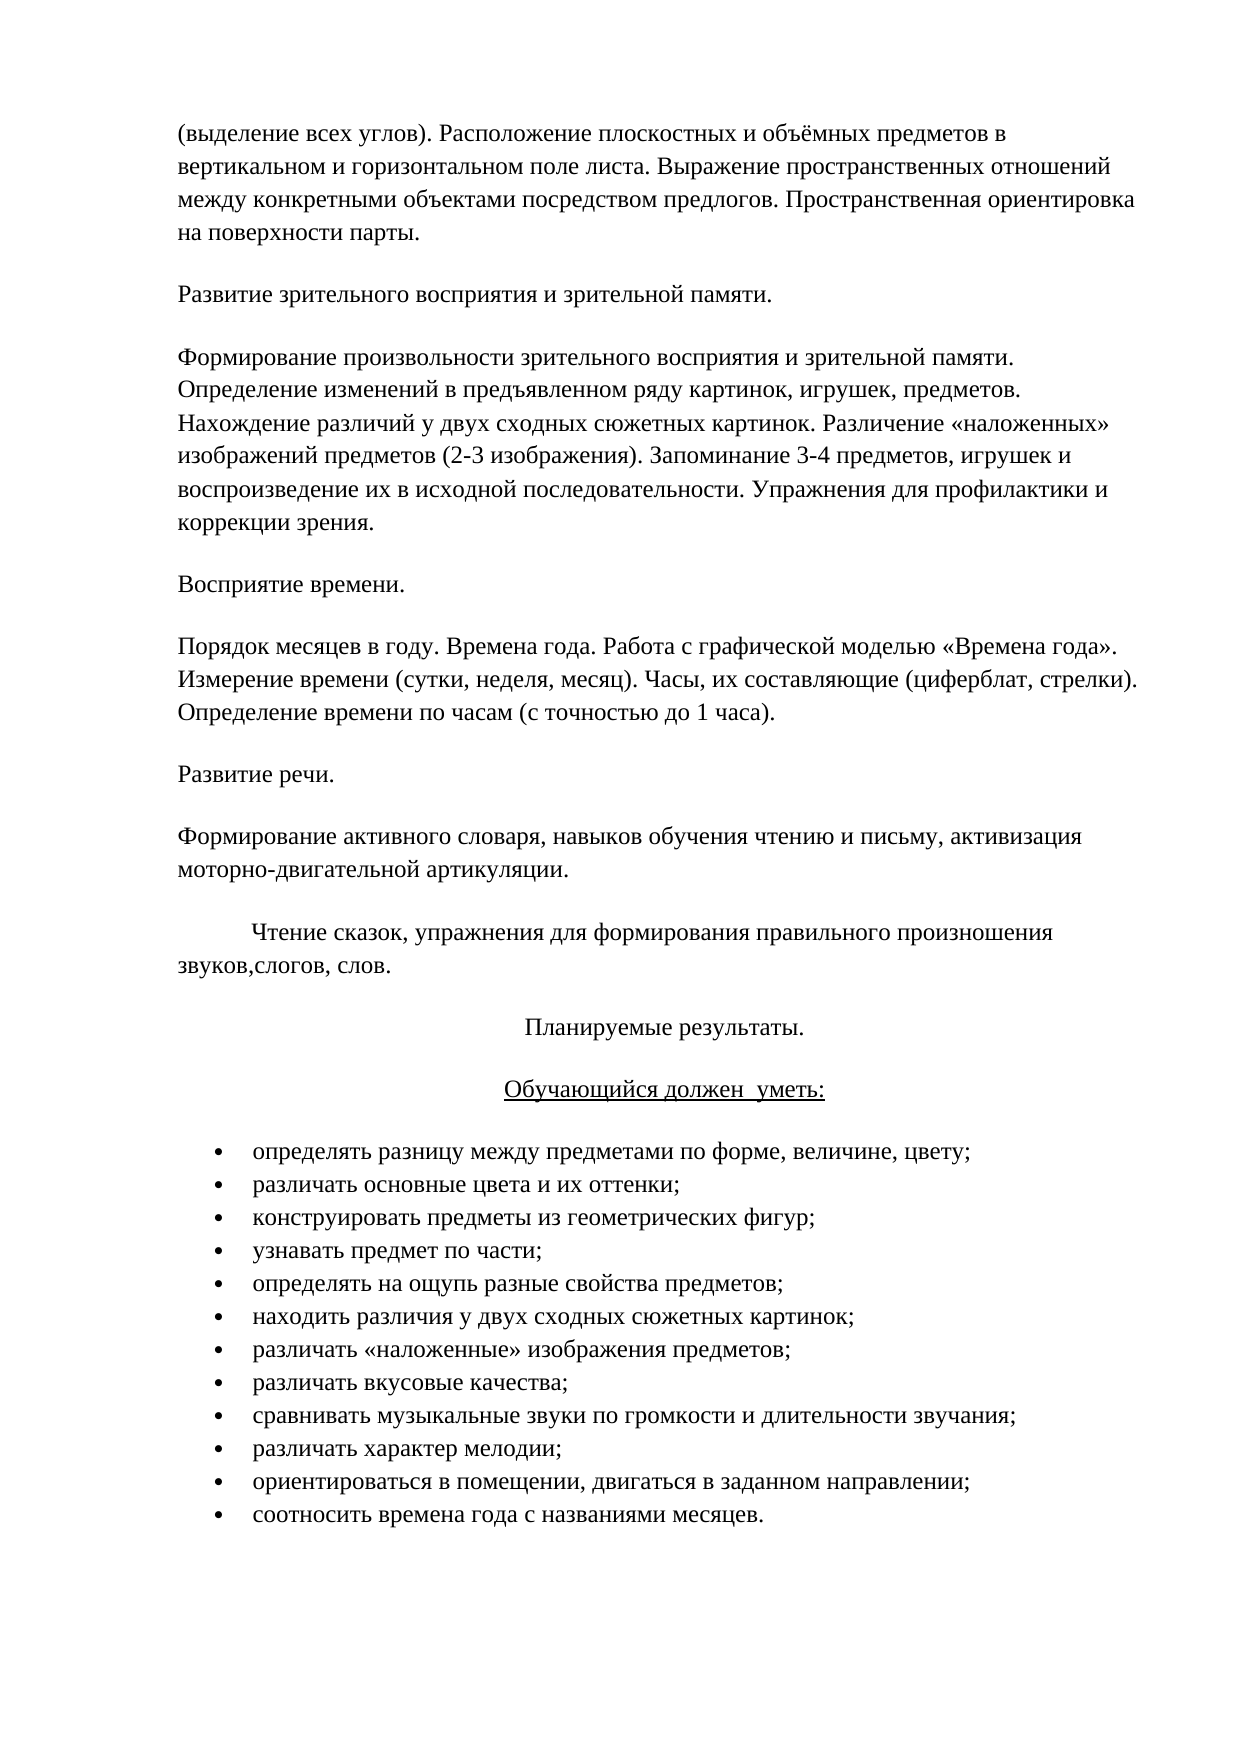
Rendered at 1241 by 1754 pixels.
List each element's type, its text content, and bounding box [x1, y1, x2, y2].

text Восприятие времени. [177, 569, 1152, 598]
text Формирование активного словаря, навыков обучения чтению и письму, активизация моторно-двигательной артикуляции. [177, 821, 1152, 883]
list находить различия у двух сходных сюжетных картинок; [215, 1301, 1152, 1330]
list различать характер мелодии; [215, 1433, 1152, 1462]
text Обучающийся должен уметь: [177, 1074, 1152, 1103]
list определять на ощупь разные свойства предметов; [215, 1268, 1152, 1297]
list различать основные цвета и их оттенки; [215, 1169, 1152, 1198]
list ориентироваться в помещении, двигаться в заданном направлении; [215, 1466, 1152, 1495]
text Развитие зрительного восприятия и зрительной памяти. [177, 279, 1152, 308]
list узнавать предмет по части; [215, 1235, 1152, 1264]
list различать «наложенные» изображения предметов; [215, 1334, 1152, 1363]
list сравнивать музыкальные звуки по громкости и длительности звучания; [215, 1400, 1152, 1429]
list соотносить времена года с названиями месяцев. [215, 1499, 1152, 1528]
text Планируемые результаты. [177, 1012, 1152, 1041]
text Порядок месяцев в году. Времена года. Работа с графической моделью «Времена года». Измерение времени (сутки, неделя, месяц). Часы, их составляющие (циферблат, стрелки). Определение времени по часам (с точностью до 1 часа). [177, 631, 1152, 726]
text Развитие речи. [177, 759, 1152, 788]
list определять разницу между предметами по форме, величине, цвету; [215, 1136, 1152, 1165]
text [177, 118, 1152, 246]
text Формирование произвольности зрительного восприятия и зрительной памяти. Определение изменений в предъявленном ряду картинок, игрушек, предметов. Нахождение различий у двух сходных сюжетных картинок. Различение «наложенных» изображений предметов (2-3 изображения). Запоминание 3-4 предметов, игрушек и воспроизведение их в исходной последовательности. Упражнения для профилактики и коррекции зрения. [177, 342, 1152, 535]
list различать вкусовые качества; [215, 1367, 1152, 1396]
text Чтение сказок, упражнения для формирования правильного произношения звуков,слогов, слов. [177, 917, 1152, 978]
list конструировать предметы из геометрических фигур; [215, 1202, 1152, 1231]
